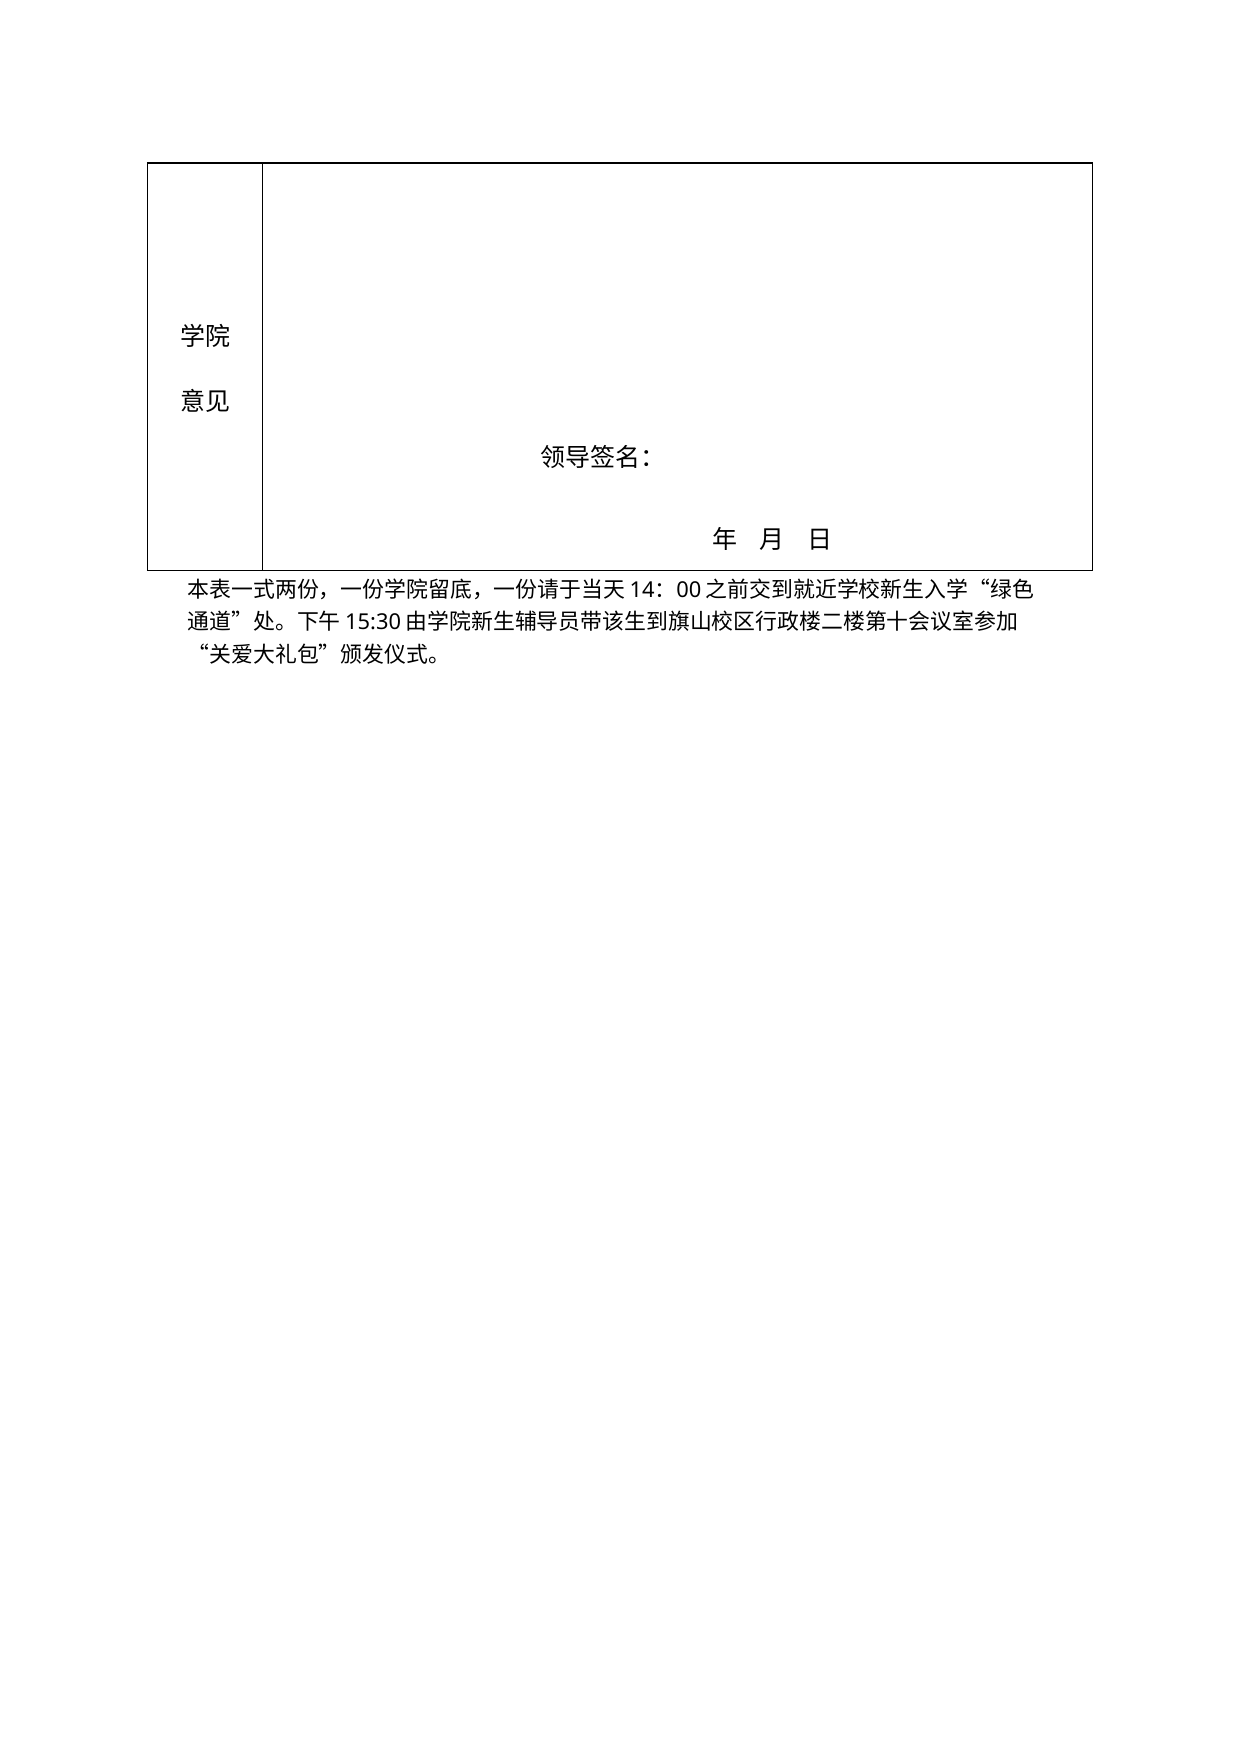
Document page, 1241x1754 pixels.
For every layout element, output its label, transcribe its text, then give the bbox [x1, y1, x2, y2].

table_cell 领导签名： 年 月 日 [263, 164, 1092, 570]
table_cell 学院 意见 [148, 164, 262, 570]
text 本表一式两份，一份学院留底，一份请于当天14：00之前交到就近学校新生入学“绿色通道”处。下午15:30由学院新生辅导员带该生到旗山校区行政楼二楼第十会议室参加“关爱大礼包”颁发仪式。 [187, 571, 1053, 669]
